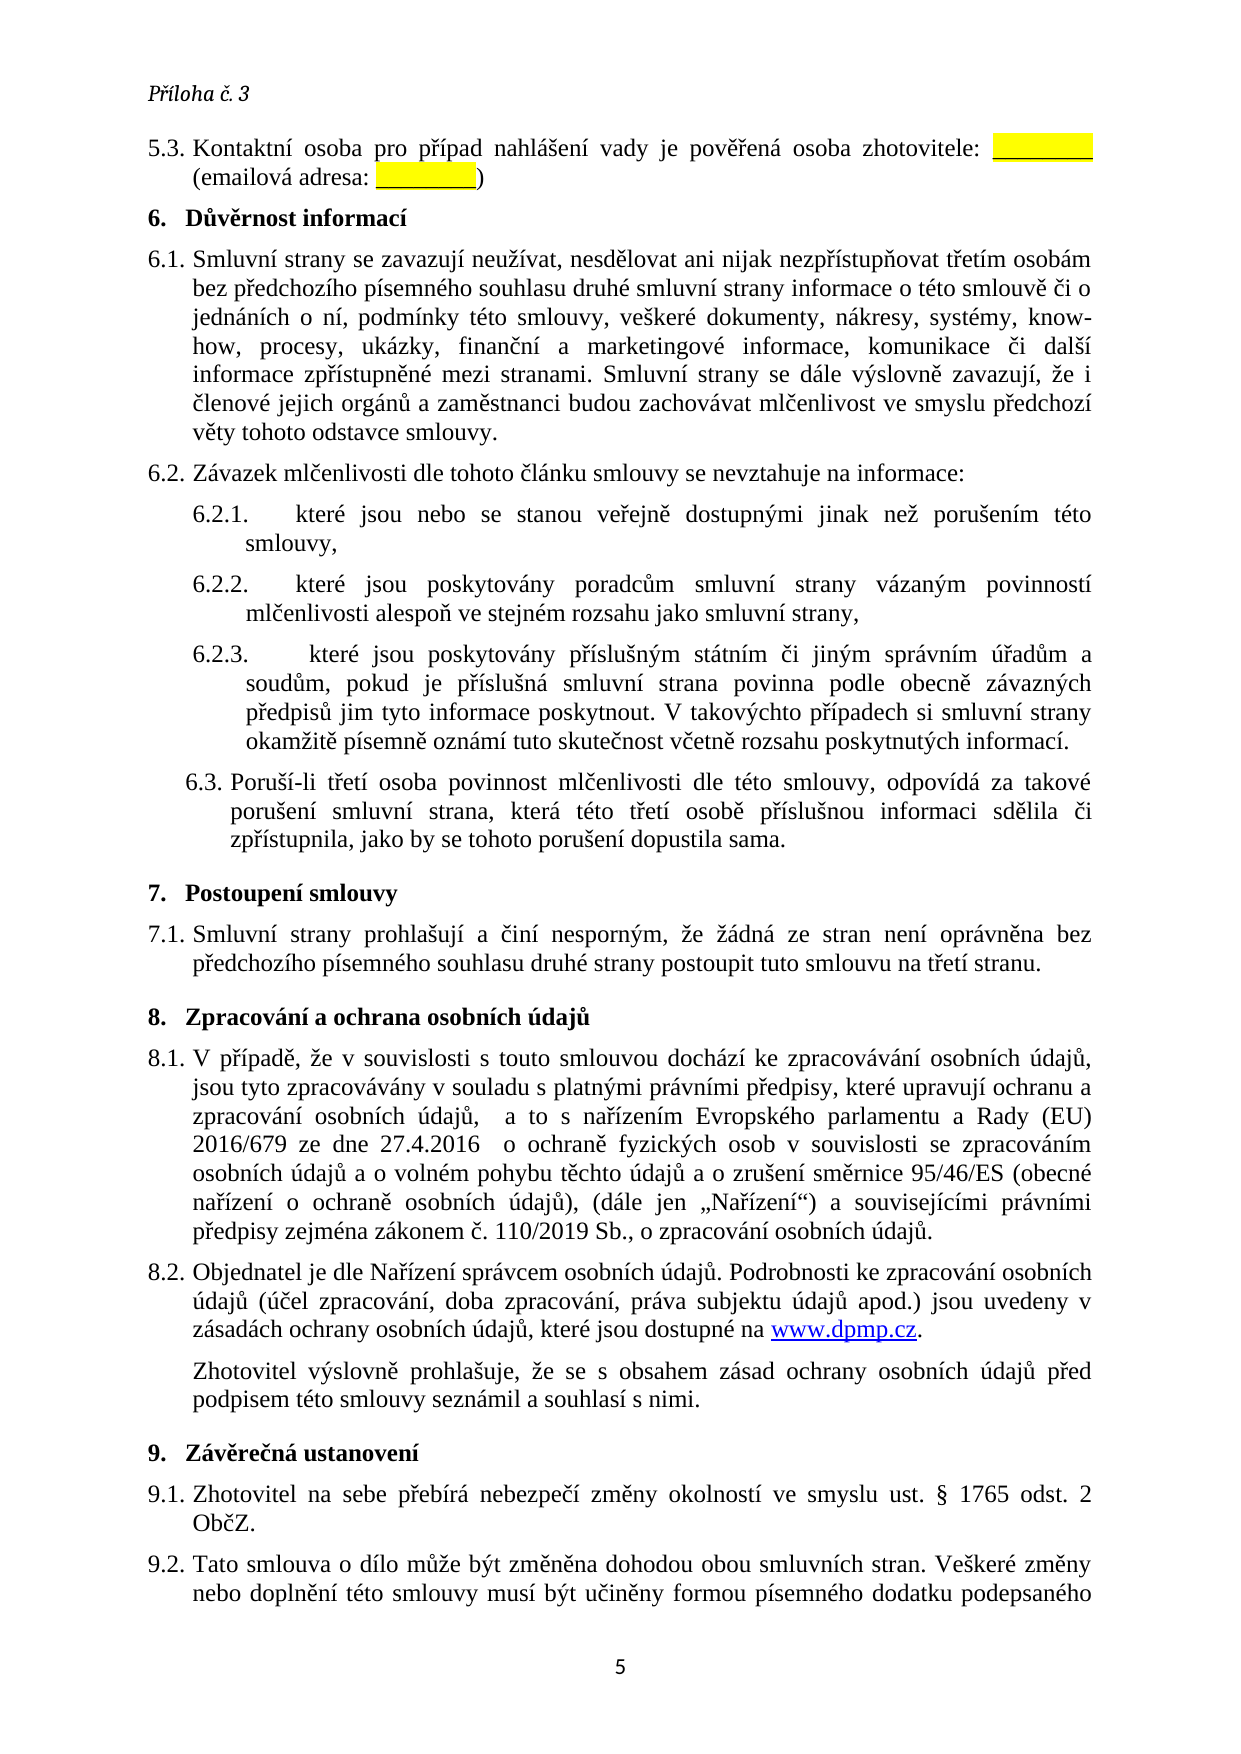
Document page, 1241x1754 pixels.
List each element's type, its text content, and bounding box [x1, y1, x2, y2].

list které jsou nebo se stanou veřejně dostupnými jinak než porušením této smlouvy, [192, 499, 1093, 557]
list Závěrečná ustanovení [148, 1438, 1093, 1467]
list Objednatel je dle Nařízení správcem osobních údajů. Podrobnosti ke zpracování osobních údajů (účel zpracování, doba zpracování, práva subjektu údajů apod.) jsou uvedeny v zásadách ochrany osobních údajů, které jsou dostupné na www.dpmp.cz. [148, 1257, 1093, 1343]
text Zhotovitel výslovně prohlašuje, že se s obsahem zásad ochrany osobních údajů před podpisem této smlouvy seznámil a souhlasí s nimi. [192, 1356, 1093, 1413]
list které jsou poskytovány poradcům smluvní strany vázaným povinností mlčenlivosti alespoň ve stejném rozsahu jako smluvní strany, [192, 569, 1093, 627]
list které jsou poskytovány příslušným státním či jiným správním úřadům a soudům, pokud je příslušná smluvní strana povinna podle obecně závazných předpisů jim tyto informace poskytnout. V takovýchto případech si smluvní strany okamžitě písemně oznámí tuto skutečnost včetně rozsahu poskytnutých informací. [192, 639, 1093, 754]
list Postoupení smlouvy [148, 878, 1093, 907]
list Zhotovitel na sebe přebírá nebezpečí změny okolností ve smyslu ust. § 1765 odst. 2 ObčZ. [148, 1479, 1093, 1537]
list Kontaktní osoba pro případ nahlášení vady je pověřená osoba zhotovitele: ________ (emailová adresa: ________) [148, 133, 1093, 190]
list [148, 1549, 1093, 1607]
list Smluvní strany se zavazují neužívat, nesdělovat ani nijak nezpřístupňovat třetím osobám bez předchozího písemného souhlasu druhé smluvní strany informace o této smlouvě či o jednáních o ní, podmínky této smlouvy, veškeré dokumenty, nákresy, systémy, know-how, procesy, ukázky, finanční a marketingové informace, komunikace či další informace zpřístupněné mezi stranami. Smluvní strany se dále výslovně zavazují, že i členové jejich orgánů a zaměstnanci budou zachovávat mlčenlivost ve smyslu předchozí věty tohoto odstavce smlouvy. [148, 244, 1093, 446]
list Poruší-li třetí osoba povinnost mlčenlivosti dle této smlouvy, odpovídá za takové porušení smluvní strana, která této třetí osobě příslušnou informaci sdělila či zpřístupnila, jako by se tohoto porušení dopustila sama. [185, 767, 1093, 853]
list Smluvní strany prohlašují a činí nesporným, že žádná ze stran není oprávněna bez předchozího písemného souhlasu druhé strany postoupit tuto smlouvu na třetí stranu. [148, 919, 1093, 977]
list Závazek mlčenlivosti dle tohoto článku smlouvy se nevztahuje na informace: [148, 458, 1093, 487]
list Zpracování a ochrana osobních údajů [148, 1002, 1093, 1031]
list V případě, že v souvislosti s touto smlouvou dochází ke zpracovávání osobních údajů, jsou tyto zpracovávány v souladu s platnými právními předpisy, které upravují ochranu a zpracování osobních údajů, a to s nařízením Evropského parlamentu a Rady (EU) 2016/679 ze dne 27.4.2016 o ochraně fyzických osob v souvislosti se zpracováním osobních údajů a o volném pohybu těchto údajů a o zrušení směrnice 95/46/ES (obecné nařízení o ochraně osobních údajů), (dále jen „Nařízení“) a souvisejícími právními předpisy zejména zákonem č. 110/2019 Sb., o zpracování osobních údajů. [148, 1043, 1093, 1244]
list Důvěrnost informací [148, 203, 1093, 232]
